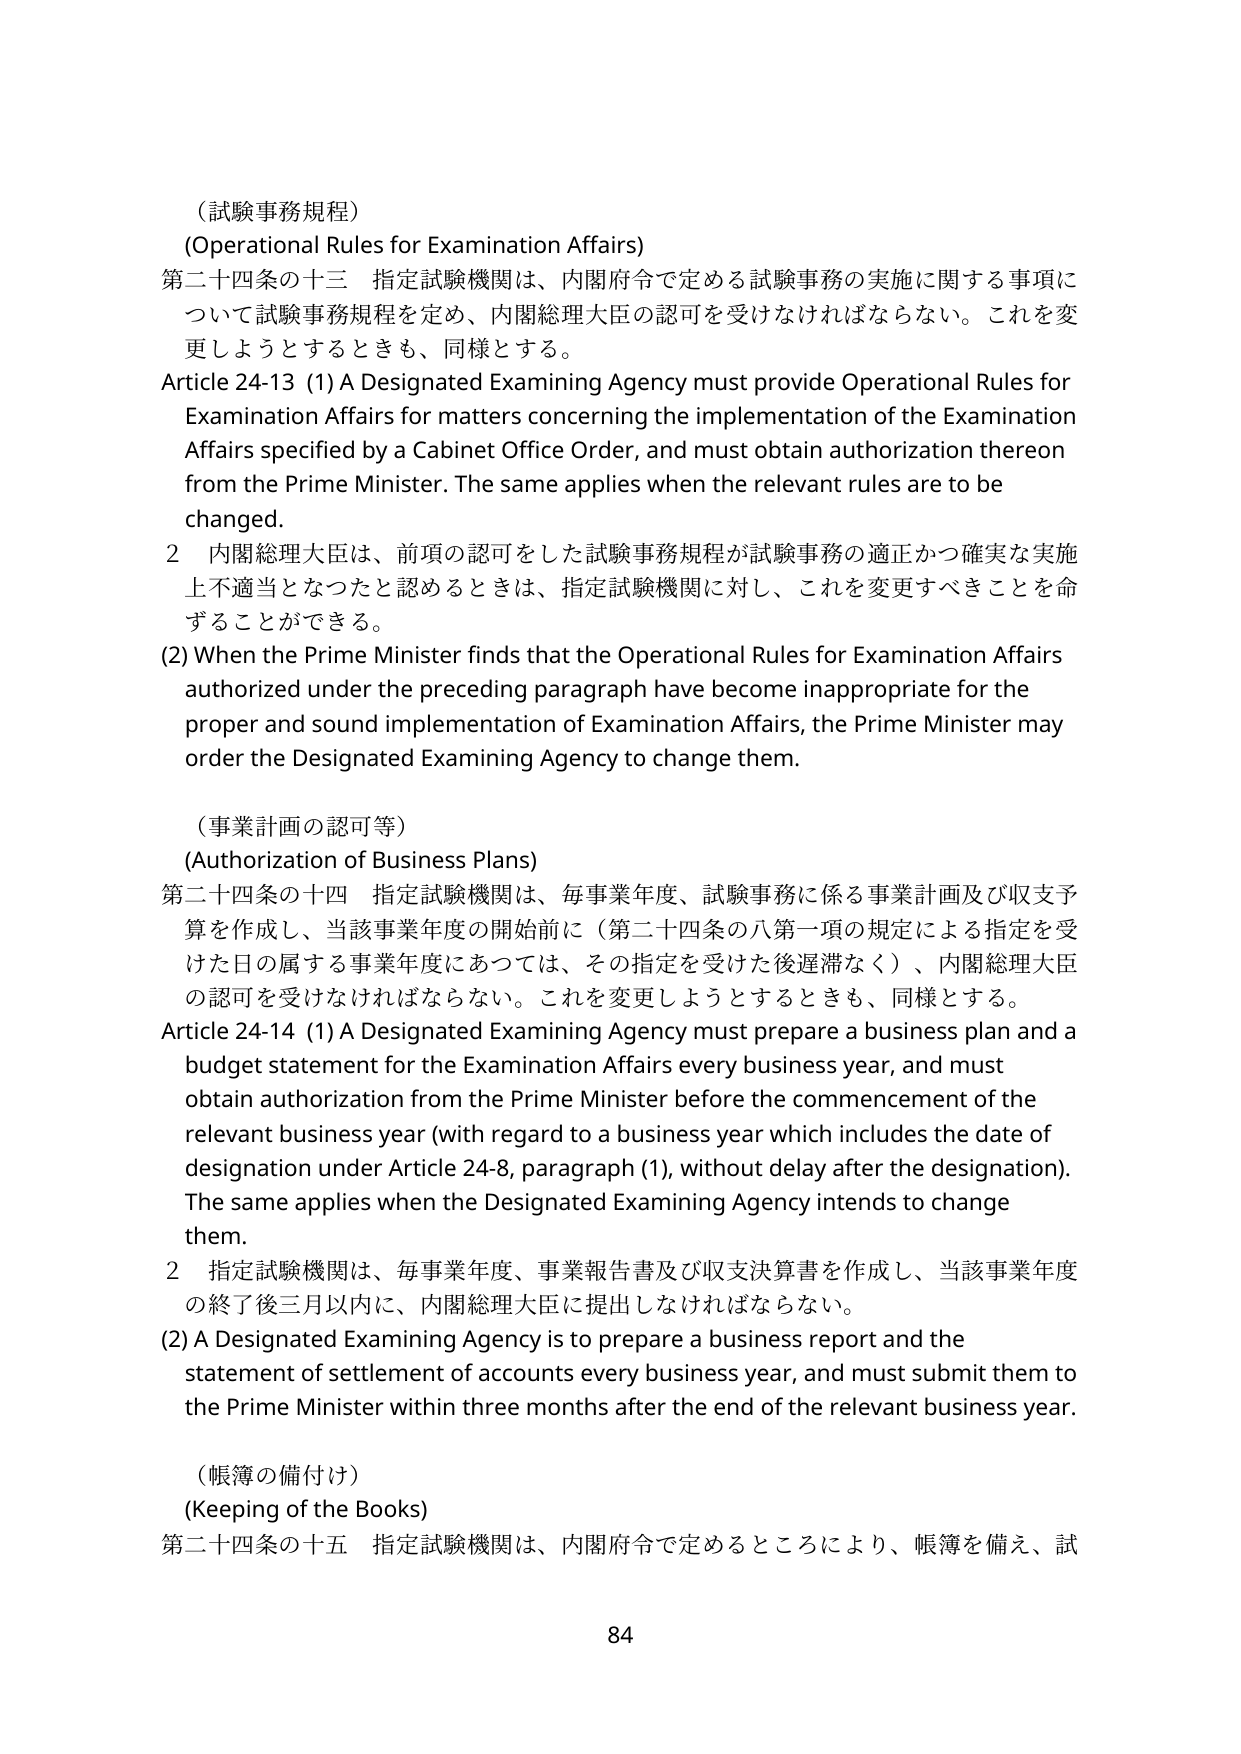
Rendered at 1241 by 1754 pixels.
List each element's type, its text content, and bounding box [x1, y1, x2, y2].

text （帳簿の備付け） [184, 1458, 1079, 1492]
text (2) A Designated Examining Agency is to prepare a business report and the statement of settlement of accounts every business year, and must submit them to the Prime Minister within three months after the end of the relevant business year. [161, 1321, 1079, 1424]
text 第二十四条の十四 指定試験機関は、毎事業年度、試験事務に係る事業計画及び収支予算を作成し、当該事業年度の開始前に（第二十四条の八第一項の規定による指定を受けた日の属する事業年度にあつては、その指定を受けた後遅滞なく）、内閣総理大臣の認可を受けなければならない。これを変更しようとするときも、同様とする。 [161, 877, 1079, 1014]
text Article 24-14 (1) A Designated Examining Agency must prepare a business plan and a budget statement for the Examination Affairs every business year, and must obtain authorization from the Prime Minister before the commencement of the relevant business year (with regard to a business year which includes the date of designation under Article 24-8, paragraph (1), without delay after the designation). The same applies when the Designated Examining Agency intends to change them. [161, 1014, 1079, 1253]
text (Authorization of Business Plans) [184, 843, 1079, 877]
text (Operational Rules for Examination Affairs) [184, 228, 1079, 262]
text ２ 内閣総理大臣は、前項の認可をした試験事務規程が試験事務の適正かつ確実な実施上不適当となつたと認めるときは、指定試験機関に対し、これを変更すべきことを命ずることができる。 [161, 535, 1079, 638]
text (2) When the Prime Minister finds that the Operational Rules for Examination Affairs authorized under the preceding paragraph have become inappropriate for the proper and sound implementation of Examination Affairs, the Prime Minister may order the Designated Examining Agency to change them. [161, 638, 1079, 774]
text ２ 指定試験機関は、毎事業年度、事業報告書及び収支決算書を作成し、当該事業年度の終了後三月以内に、内閣総理大臣に提出しなければならない。 [161, 1253, 1079, 1321]
text 第二十四条の十三 指定試験機関は、内閣府令で定める試験事務の実施に関する事項について試験事務規程を定め、内閣総理大臣の認可を受けなければならない。これを変更しようとするときも、同様とする。 [161, 262, 1079, 364]
text Article 24-13 (1) A Designated Examining Agency must provide Operational Rules for Examination Affairs for matters concerning the implementation of the Examination Affairs specified by a Cabinet Office Order, and must obtain authorization thereon from the Prime Minister. The same applies when the relevant rules are to be changed. [161, 364, 1079, 535]
text （試験事務規程） [184, 194, 1079, 228]
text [161, 1526, 1079, 1560]
text （事業計画の認可等） [184, 809, 1079, 843]
text (Keeping of the Books) [184, 1492, 1079, 1526]
